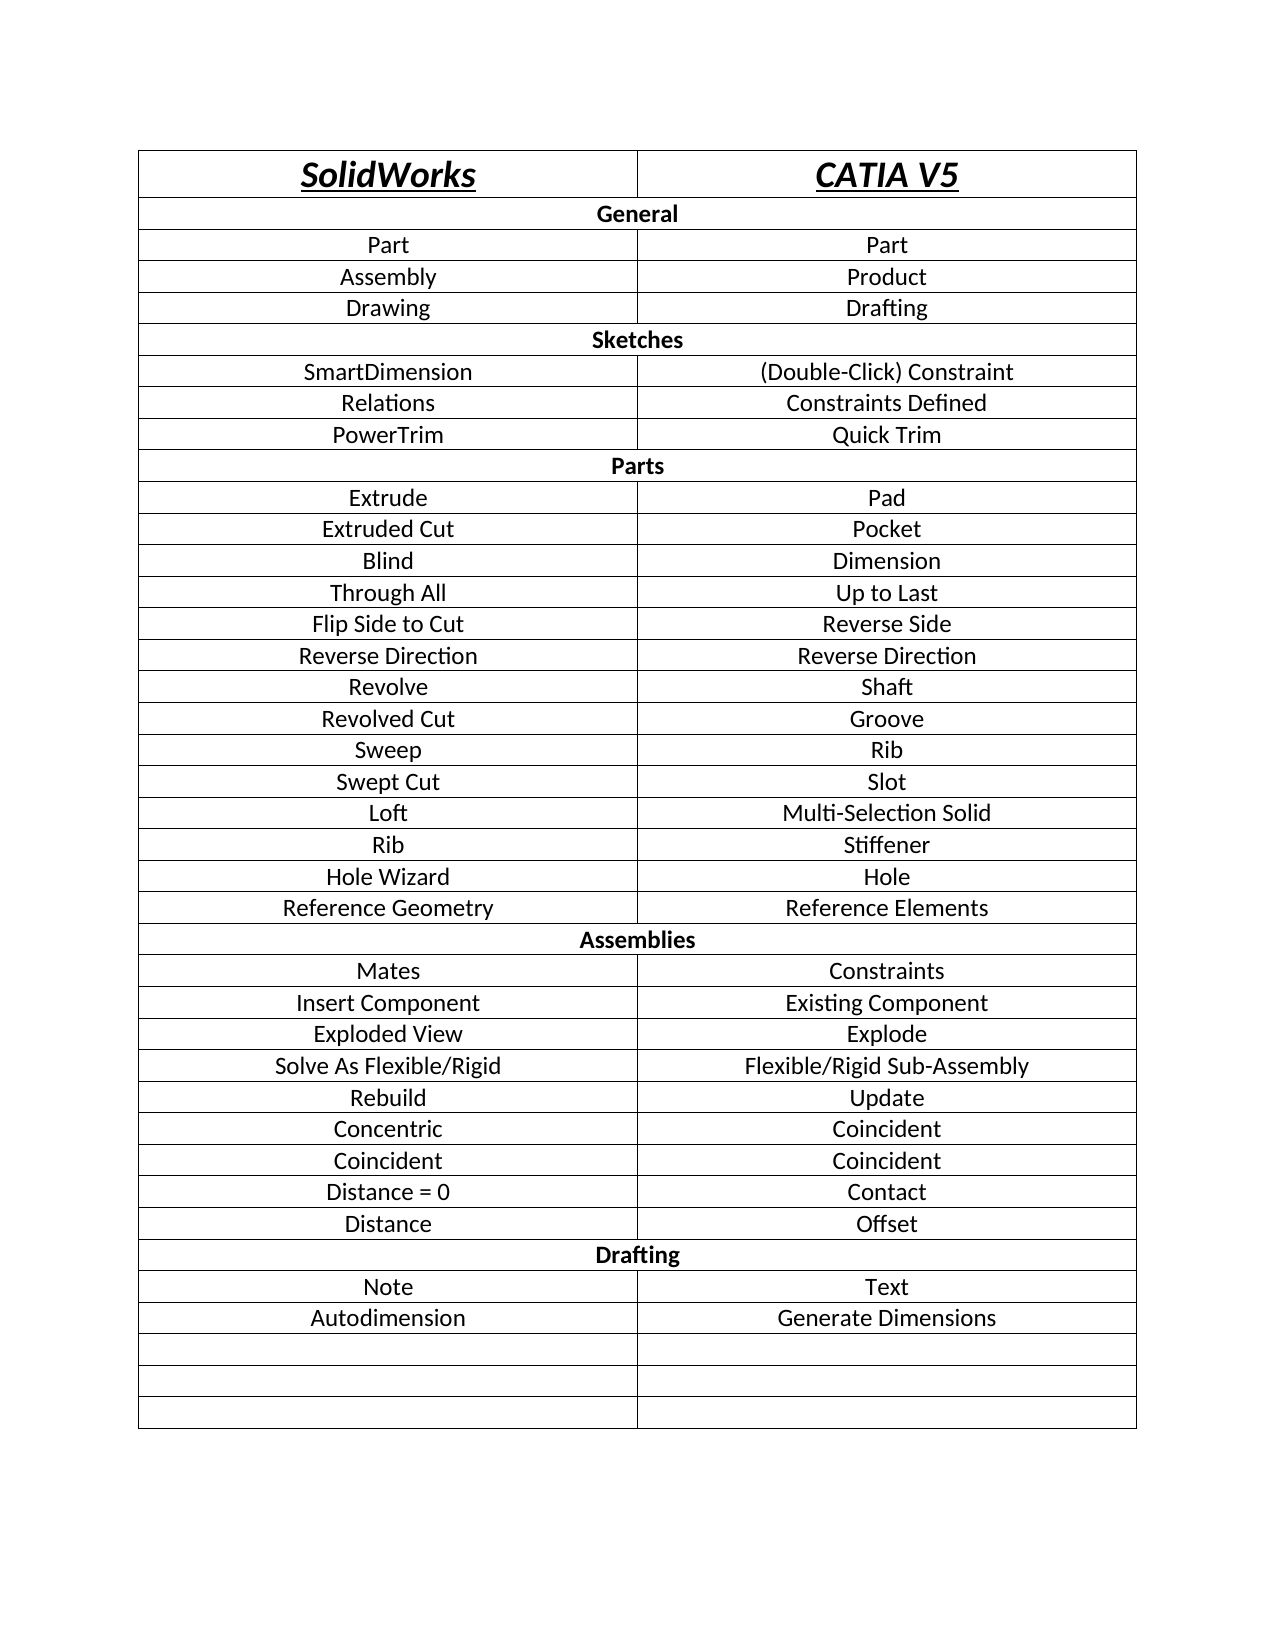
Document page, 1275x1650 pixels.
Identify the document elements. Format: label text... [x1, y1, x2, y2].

table_cell Sketches [139, 324, 1136, 355]
table_cell PowerTrim [139, 419, 637, 449]
table_cell Generate Dimensions [638, 1303, 1136, 1333]
table_cell Rib [139, 829, 637, 860]
table_cell Rib [638, 735, 1136, 765]
table_cell Through All [139, 577, 637, 607]
table_cell Hole [638, 861, 1136, 891]
table_cell Extrude [139, 482, 637, 512]
table_cell Flip Side to Cut [139, 608, 637, 639]
table_cell Sweep [139, 735, 637, 765]
table_cell Pad [638, 482, 1136, 512]
table_cell Slot [638, 766, 1136, 797]
table_cell Relations [139, 387, 637, 418]
table_cell Pocket [638, 514, 1136, 544]
table_cell Quick Trim [638, 419, 1136, 449]
table_cell Offset [638, 1208, 1136, 1238]
table_cell [638, 1366, 1136, 1396]
table_cell Mates [139, 955, 637, 986]
table_cell Existing Component [638, 987, 1136, 1017]
table_cell Coincident [139, 1145, 637, 1175]
table_header CATIA V5 [638, 151, 1136, 197]
table_cell Assemblies [139, 924, 1136, 954]
table_cell [139, 1397, 637, 1428]
table_cell [638, 1397, 1136, 1428]
table_cell Groove [638, 703, 1136, 733]
table_header SolidWorks [139, 151, 637, 197]
table_cell Blind [139, 545, 637, 576]
table_cell Distance [139, 1208, 637, 1238]
table_cell Text [638, 1271, 1136, 1302]
table_cell Multi-Selection Solid [638, 798, 1136, 828]
table_cell Revolved Cut [139, 703, 637, 733]
table_cell [139, 1366, 637, 1396]
table_cell Constraints [638, 955, 1136, 986]
table_cell Loft [139, 798, 637, 828]
table_cell Drawing [139, 293, 637, 323]
table_cell Reverse Direction [139, 640, 637, 670]
table_cell Drafting [139, 1240, 1136, 1270]
table_cell [139, 1334, 637, 1365]
table_cell Explode [638, 1019, 1136, 1049]
table_cell Flexible/Rigid Sub-Assembly [638, 1050, 1136, 1081]
table_cell Assembly [139, 261, 637, 292]
table_cell Reference Geometry [139, 892, 637, 923]
table_cell Revolve [139, 671, 637, 702]
table_cell Insert Component [139, 987, 637, 1017]
table_cell Coincident [638, 1113, 1136, 1144]
table_cell Product [638, 261, 1136, 292]
table_cell Swept Cut [139, 766, 637, 797]
table_cell Solve As Flexible/Rigid [139, 1050, 637, 1081]
table_cell Drafting [638, 293, 1136, 323]
table_cell Dimension [638, 545, 1136, 576]
table_cell [638, 1334, 1136, 1365]
table_cell Exploded View [139, 1019, 637, 1049]
table_cell Extruded Cut [139, 514, 637, 544]
table_cell Rebuild [139, 1082, 637, 1112]
table_cell Parts [139, 450, 1136, 481]
table_cell Reverse Side [638, 608, 1136, 639]
table_cell Hole Wizard [139, 861, 637, 891]
table_cell Distance = 0 [139, 1176, 637, 1207]
table_cell Update [638, 1082, 1136, 1112]
table_cell Coincident [638, 1145, 1136, 1175]
table_cell (Double-Click) Constraint [638, 356, 1136, 386]
table_cell Contact [638, 1176, 1136, 1207]
table_cell Shaft [638, 671, 1136, 702]
table_cell Reference Elements [638, 892, 1136, 923]
table_cell General [139, 198, 1136, 228]
table_cell Constraints Defined [638, 387, 1136, 418]
table_cell Autodimension [139, 1303, 637, 1333]
table_cell Concentric [139, 1113, 637, 1144]
table_cell Part [638, 230, 1136, 260]
table_cell Stiffener [638, 829, 1136, 860]
table_cell Up to Last [638, 577, 1136, 607]
table_cell Part [139, 230, 637, 260]
table_cell Note [139, 1271, 637, 1302]
table_cell SmartDimension [139, 356, 637, 386]
table_cell Reverse Direction [638, 640, 1136, 670]
